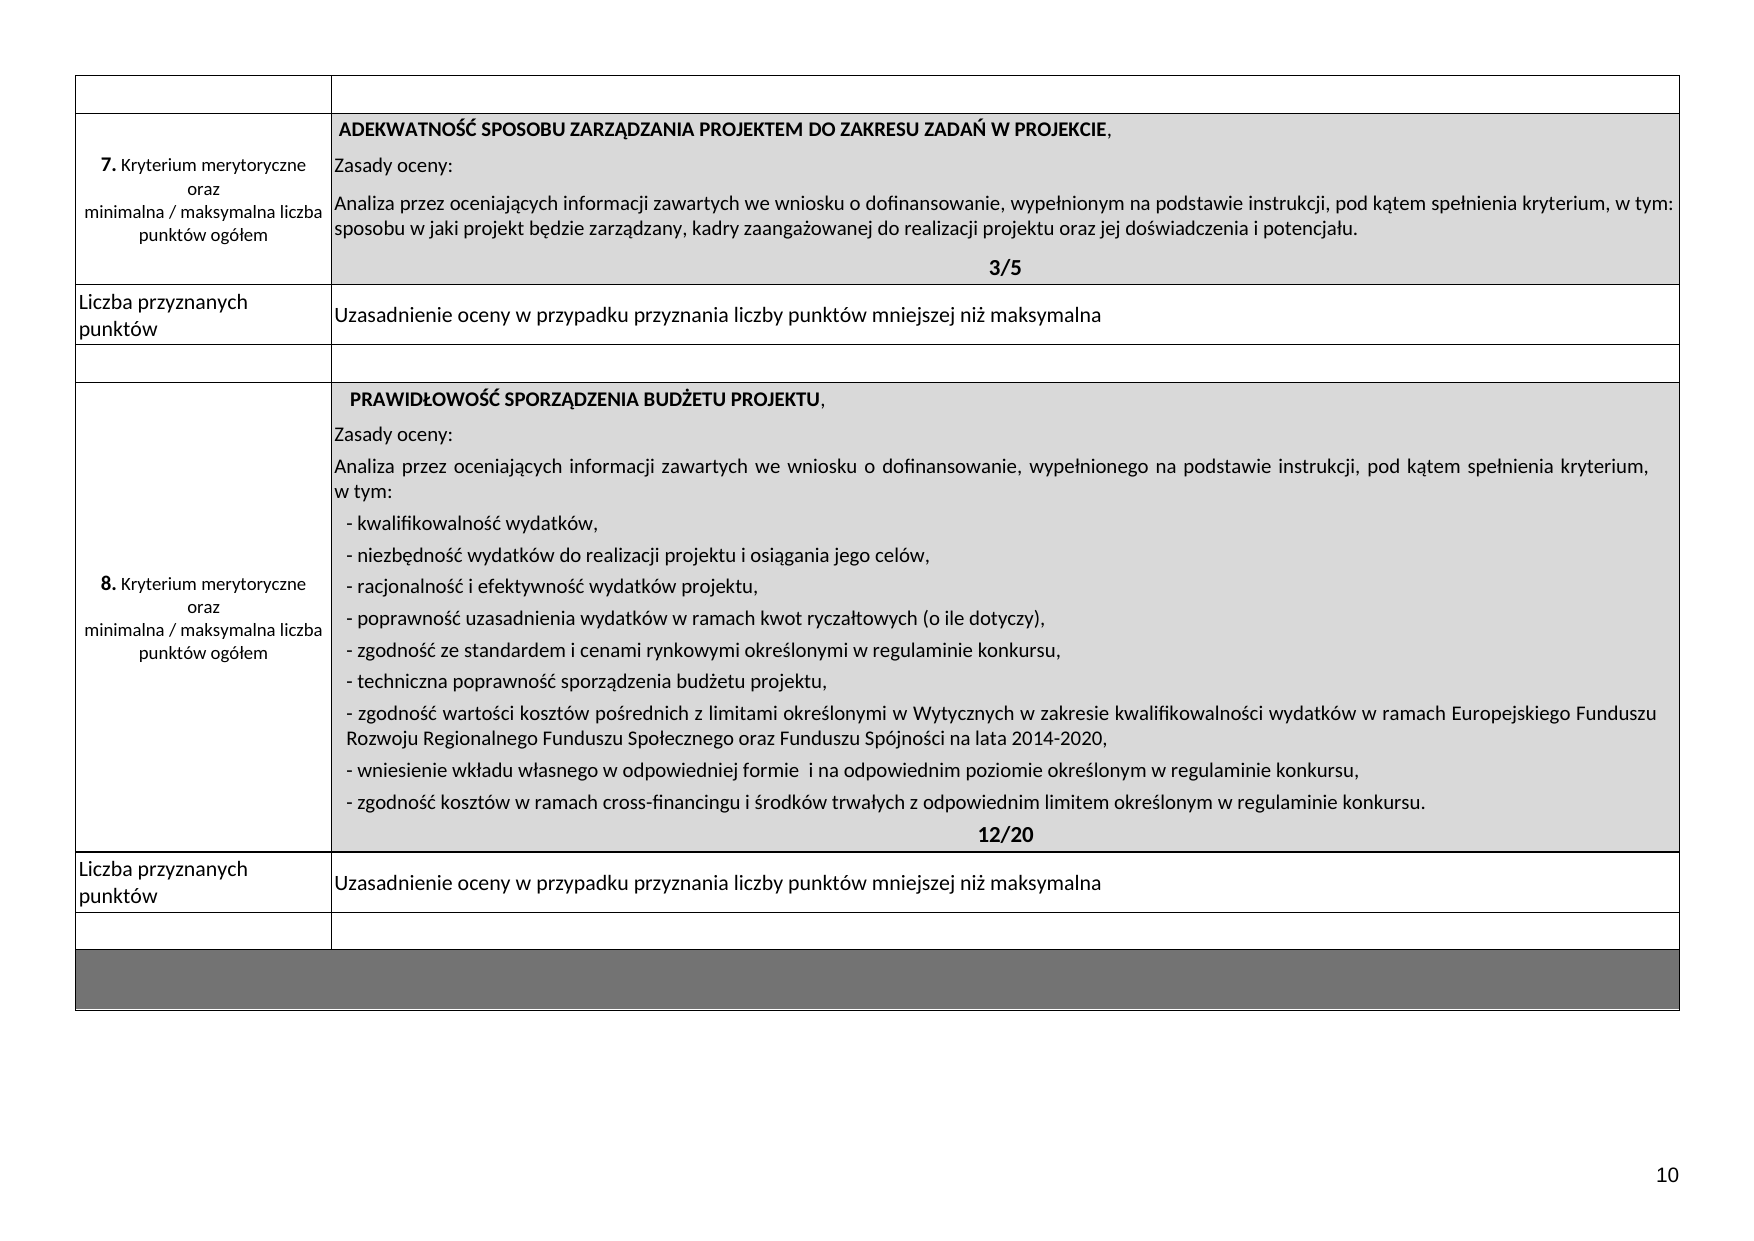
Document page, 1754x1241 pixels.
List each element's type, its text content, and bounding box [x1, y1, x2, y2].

table_cell ADEKWATNOŚĆ SPOSOBU ZARZĄDZANIA PROJEKTEM DO ZAKRESU ZADAŃ W PROJEKCIE, Zasady oceny: Analiza przez oceniających informacji zawartych we wniosku o dofinansowanie, wypełnionym na podstawie instrukcji, pod kątem spełnienia kryterium, w tym: sposobu w jaki projekt będzie zarządzany, kadry zaangażowanej do realizacji projektu oraz jej doświadczenia i potencjału. 3/5 [332, 114, 1679, 284]
table_cell [76, 913, 331, 949]
table_cell Liczba przyznanych punktów [76, 285, 331, 344]
table_cell [76, 76, 331, 112]
table_cell Uzasadnienie oceny w przypadku przyznania liczby punktów mniejszej niż maksymalna [332, 285, 1679, 344]
table_cell Liczba przyznanych punktów [76, 853, 331, 912]
table_cell [332, 345, 1679, 382]
table_cell [332, 76, 1679, 112]
table_cell [332, 913, 1679, 949]
table_cell [76, 950, 1679, 1009]
table_cell Uzasadnienie oceny w przypadku przyznania liczby punktów mniejszej niż maksymalna [332, 853, 1679, 912]
table_cell [76, 345, 331, 382]
table_cell PRAWIDŁOWOŚĆ SPORZĄDZENIA BUDŻETU PROJEKTU, Zasady oceny: Analiza przez oceniających informacji zawartych we wniosku o dofinansowanie, wypełnionego na podstawie instrukcji, pod kątem spełnienia kryterium, w tym: - kwalifikowalność wydatków, - niezbędność wydatków do realizacji projektu i osiągania jego celów, - racjonalność i efektywność wydatków projektu, - poprawność uzasadnienia wydatków w ramach kwot ryczałtowych (o ile dotyczy), - zgodność ze standardem i cenami rynkowymi określonymi w regulaminie konkursu, - techniczna poprawność sporządzenia budżetu projektu, - zgodność wartości kosztów pośrednich z limitami określonymi w Wytycznych w zakresie kwalifikowalności wydatków w ramach Europejskiego Funduszu Rozwoju Regionalnego Funduszu Społecznego oraz Funduszu Spójności na lata 2014-2020, - wniesienie wkładu własnego w odpowiedniej formie i na odpowiednim poziomie określonym w regulaminie konkursu, - zgodność kosztów w ramach cross-financingu i środków trwałych z odpowiednim limitem określonym w regulaminie konkursu. 12/20 [332, 383, 1679, 851]
table_cell 8. Kryterium merytoryczne oraz minimalna / maksymalna liczba punktów ogółem [76, 383, 331, 851]
table_cell 7. Kryterium merytoryczne oraz minimalna / maksymalna liczba punktów ogółem [76, 114, 331, 284]
